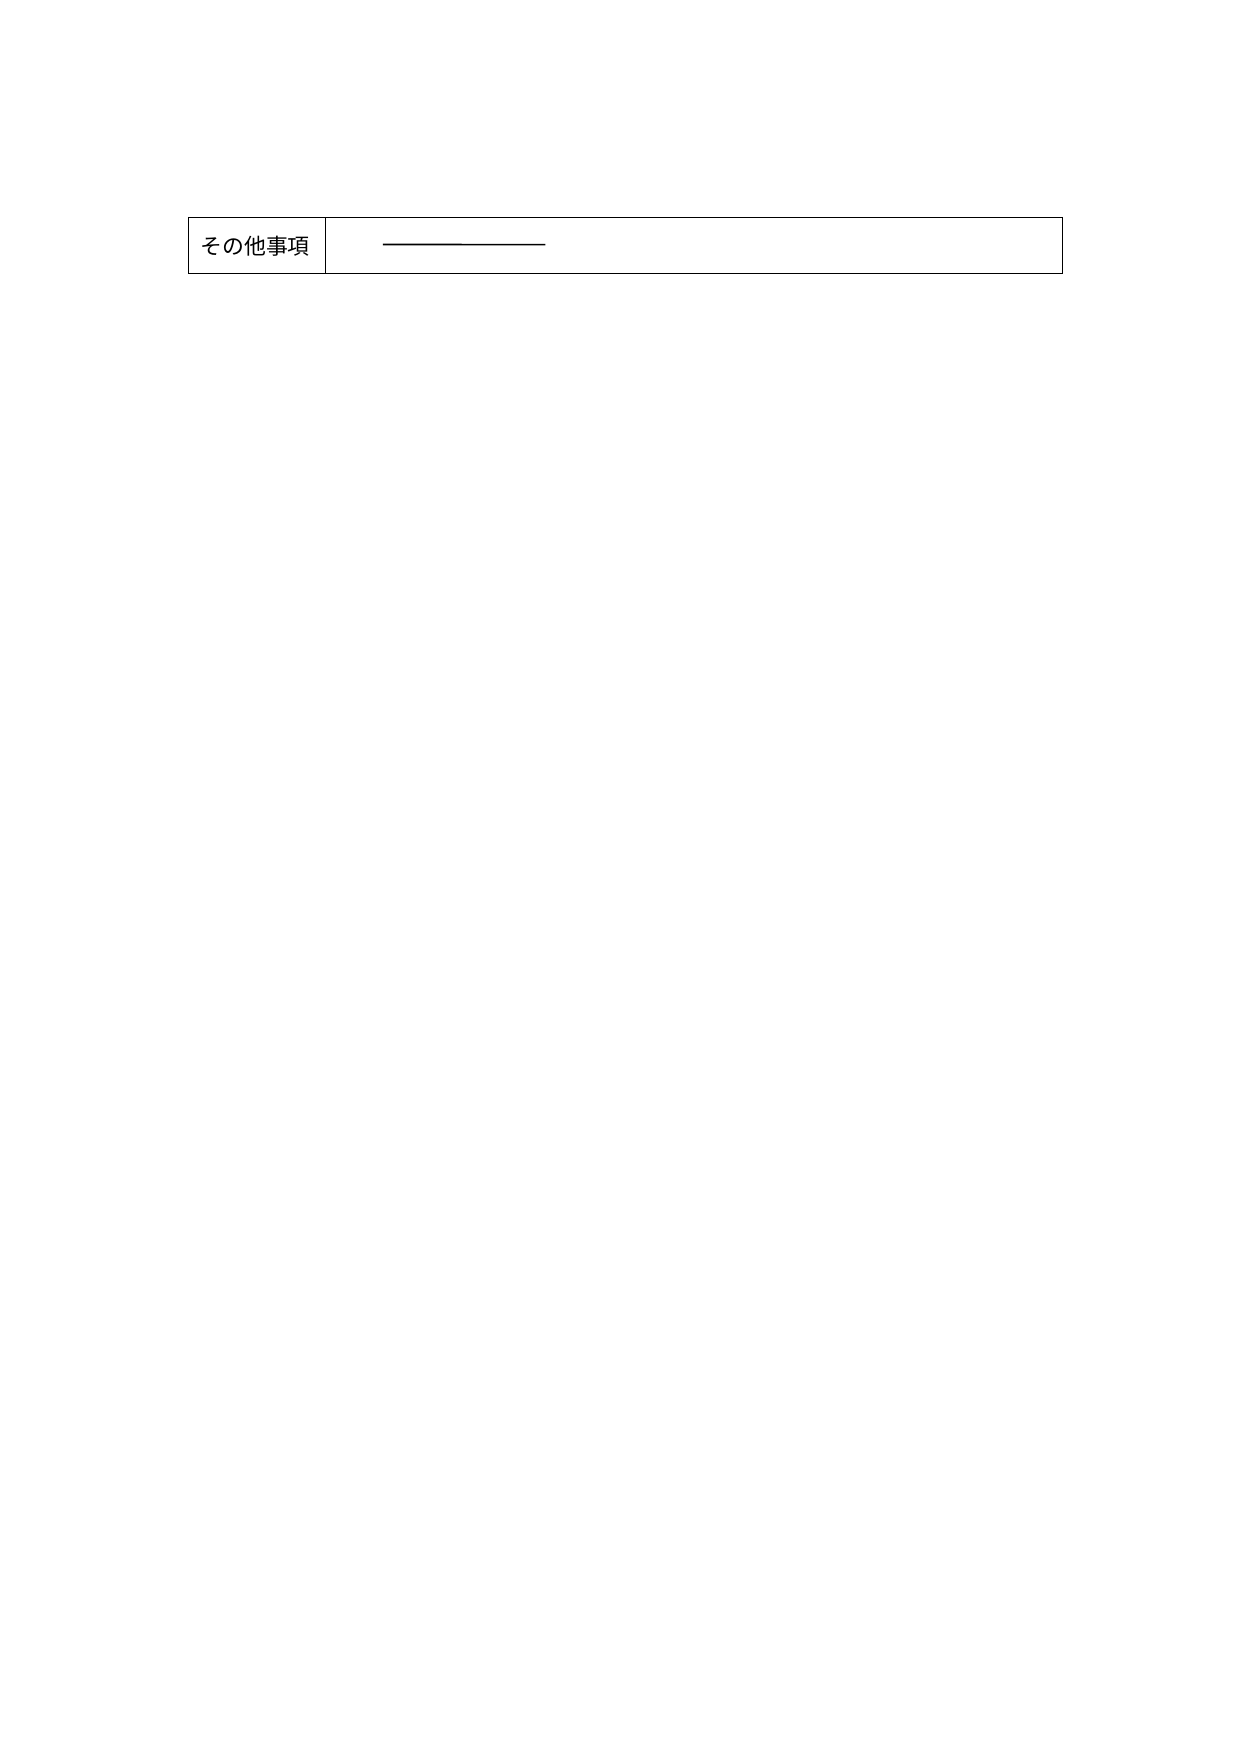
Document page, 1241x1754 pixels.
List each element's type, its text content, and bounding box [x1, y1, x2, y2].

table_cell その他事項 [189, 218, 325, 272]
table_cell [326, 218, 1062, 272]
